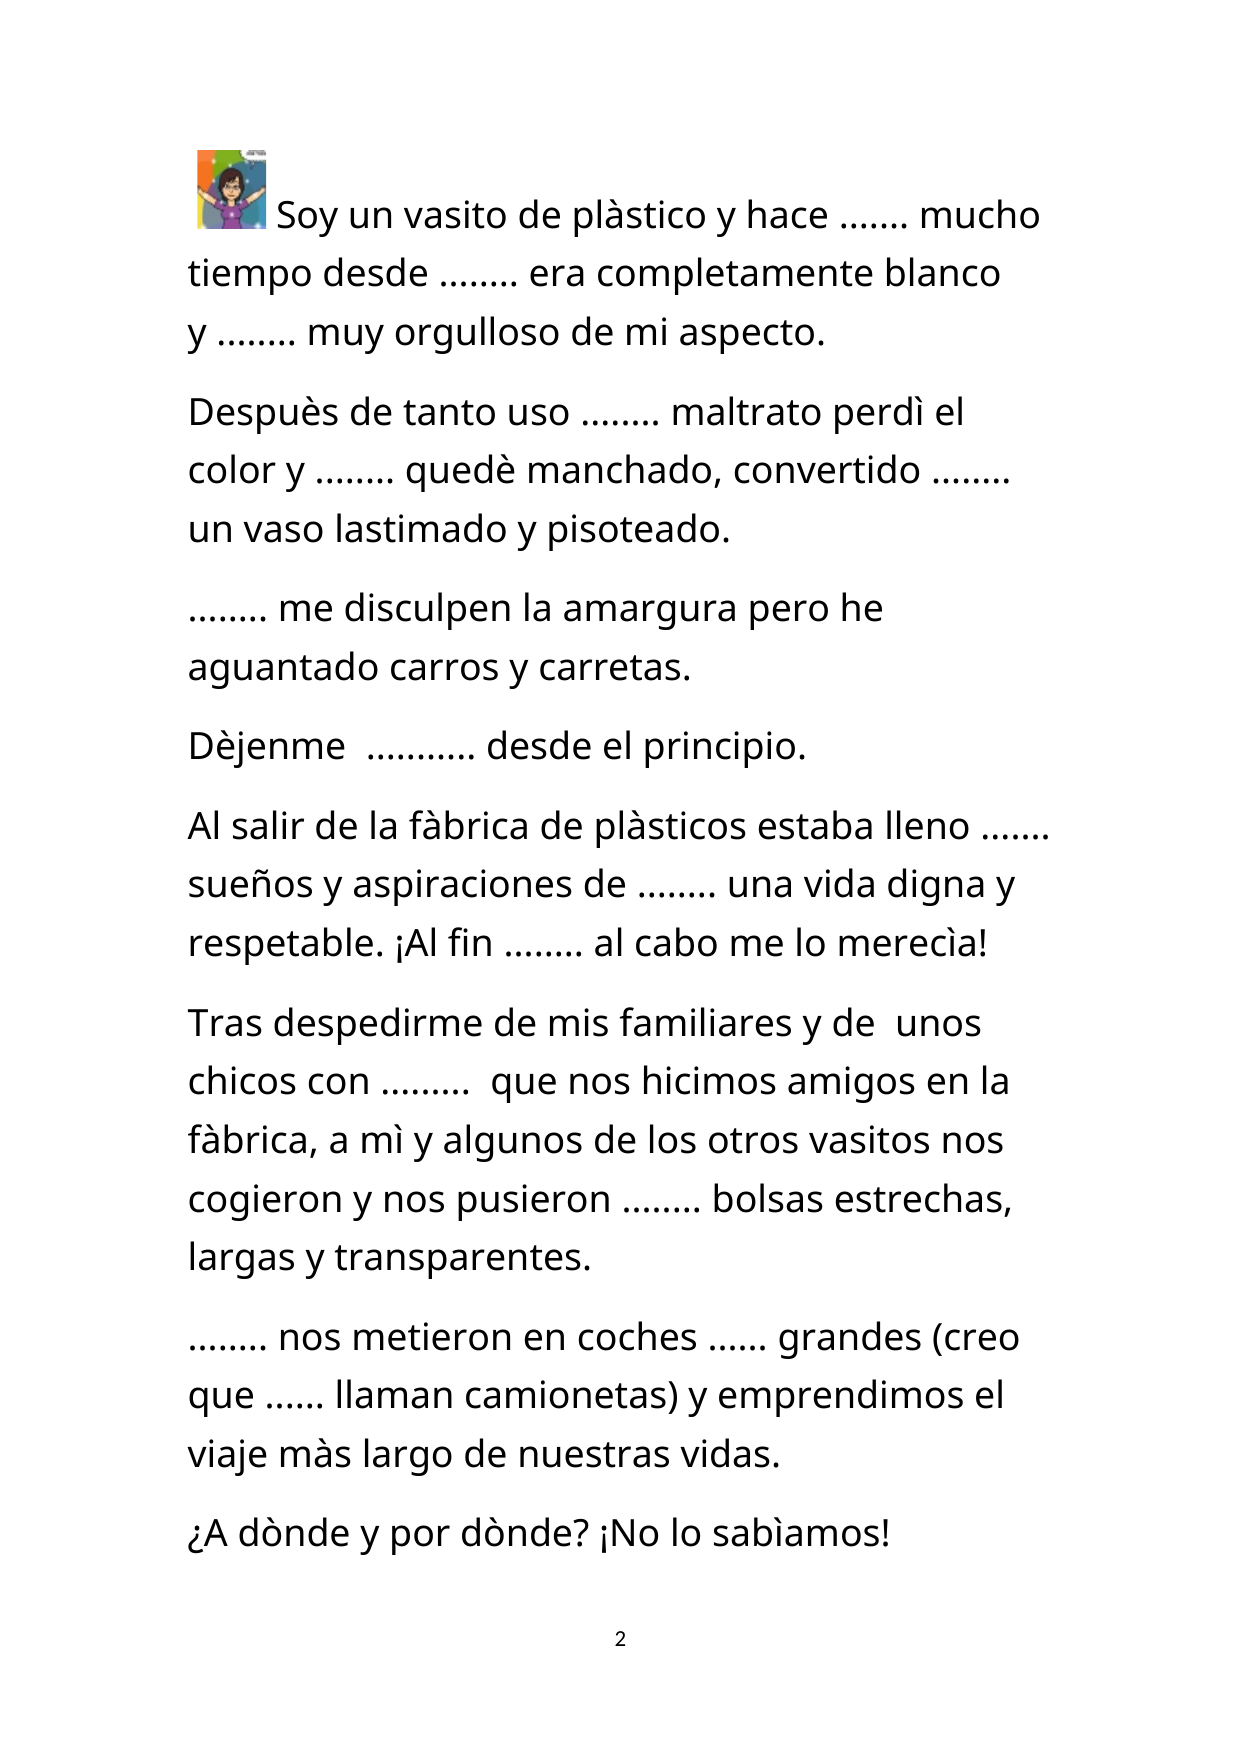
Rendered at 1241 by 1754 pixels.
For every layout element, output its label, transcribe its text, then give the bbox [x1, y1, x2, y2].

text Dèjenme ........... desde el principio. [187, 720, 1053, 771]
text ........ me disculpen la amargura pero he aguantado carros y carretas. [187, 582, 1053, 691]
text ........ nos metieron en coches ...... grandes (creo que ...... llaman camionetas) y emprendimos el viaje màs largo de nuestras vidas. [187, 1310, 1053, 1478]
text ¿A dònde y por dònde? ¡No lo sabìamos! [187, 1507, 1053, 1558]
text Despuès de tanto uso ........ maltrato perdì el color y ........ quedè manchado, convertido ........ un vaso lastimado y pisoteado. [187, 385, 1053, 553]
text Tras despedirme de mis familiares y de unos chicos con ......... que nos hicimos amigos en la fàbrica, a mì y algunos de los otros vasitos nos cogieron y nos pusieron ........ bolsas estrechas, largas y transparentes. [187, 996, 1053, 1282]
text Al salir de la fàbrica de plàsticos estaba lleno ....... sueños y aspiraciones de ........ una vida digna y respetable. ¡Al fin ........ al cabo me lo merecìa! [187, 799, 1053, 967]
picture [197, 150, 267, 229]
text Soy un vasito de plàstico y hace ....... mucho tiempo desde ........ era completamente blanco y ........ muy orgulloso de mi aspecto. [187, 150, 1053, 356]
